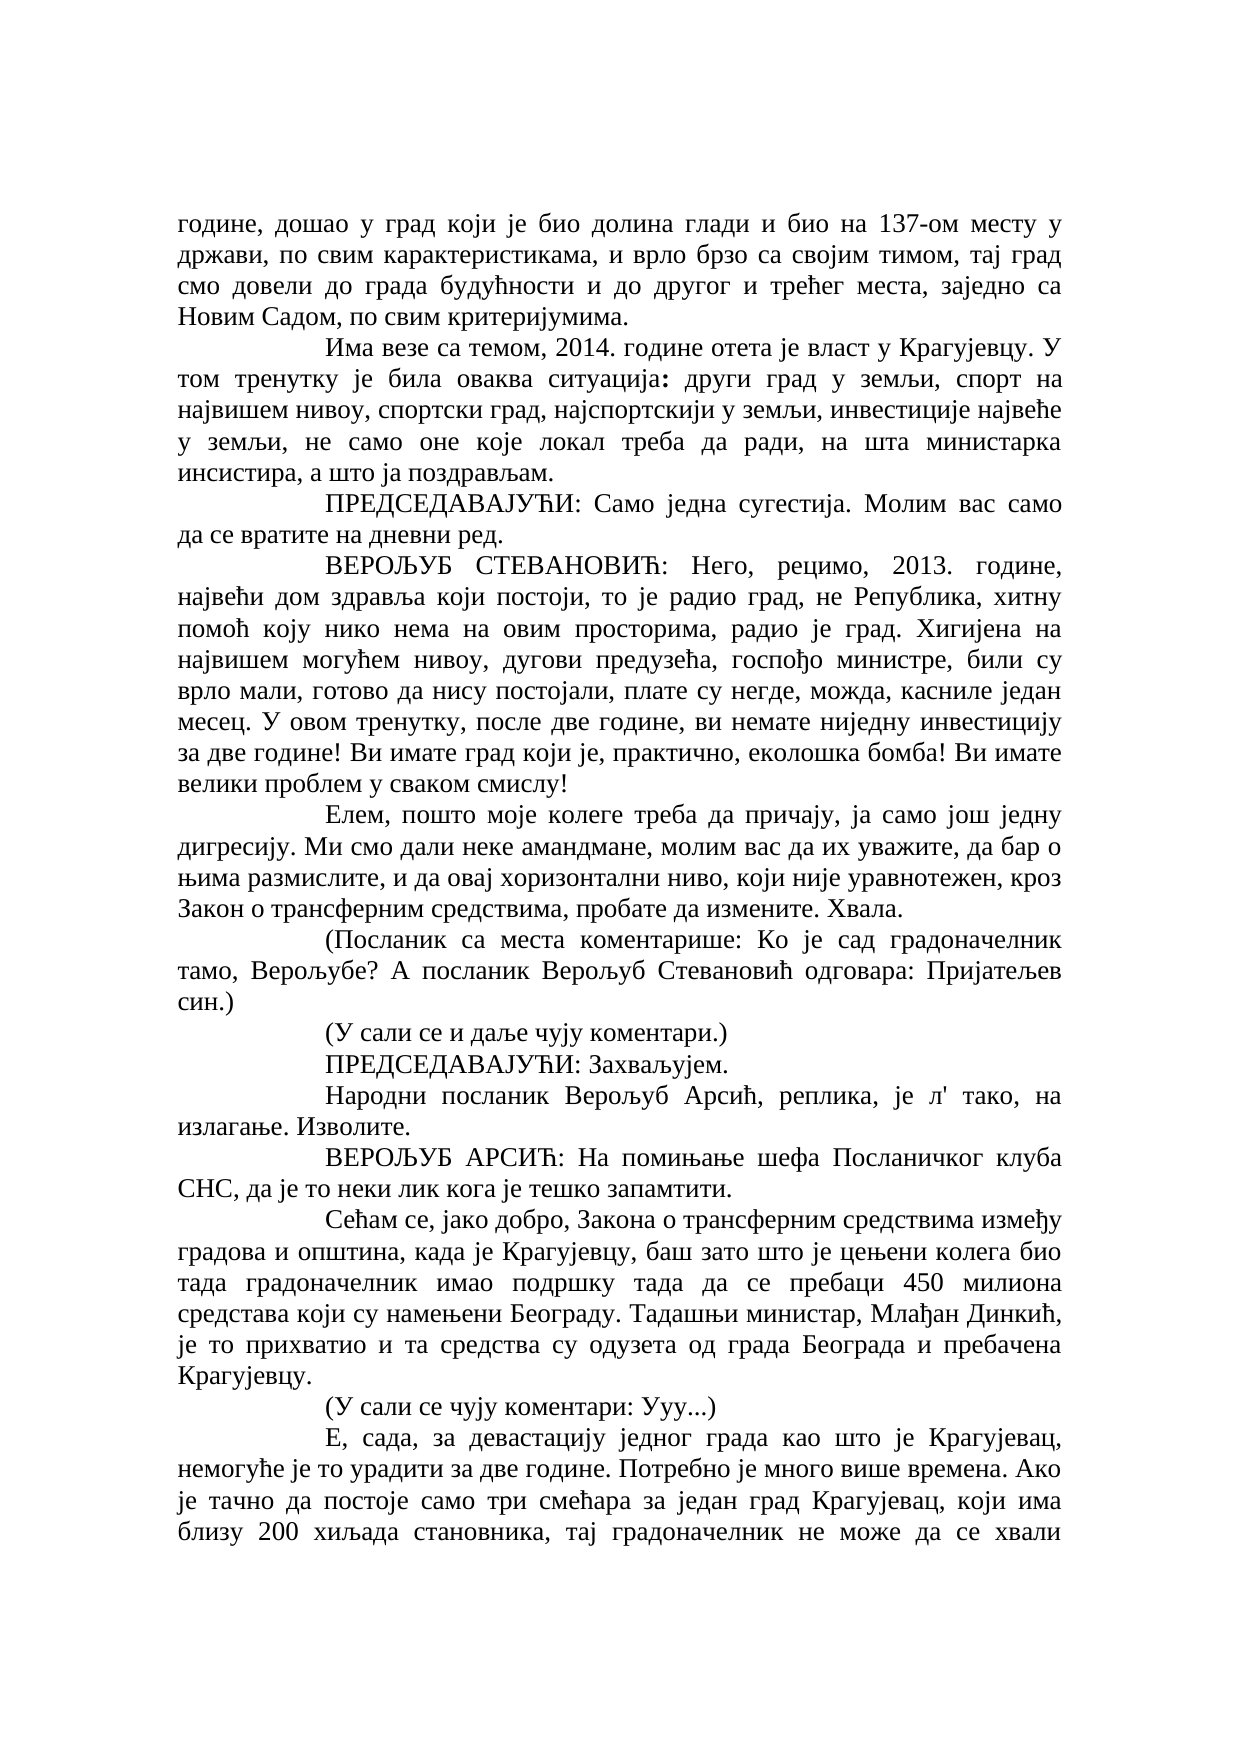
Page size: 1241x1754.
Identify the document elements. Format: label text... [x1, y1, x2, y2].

text (Посланик са места коментарише: Ко је сад градоначелник тамо, Верољубе? А посланик Верољуб Стевановић одговара: Пријатељев син.) [177, 923, 1063, 1017]
text (У сали се чују коментари: Ууу...) [177, 1390, 1063, 1421]
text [177, 1421, 1063, 1546]
text Председавајући: Само једна сугестија. Молим вас само да се вратите на дневни ред. [177, 487, 1063, 549]
text Сећам се, јако добро, Закона о трансферним средствима између градова и општина, када је Крагујевцу, баш зато што је цењени колега био тада градоначелник имао подршку тада да се пребаци 450 милиона средстава који су намењени Београду. Тадашњи министар, Млађан Динкић, је то прихватио и та средства су одузета од града Београда и пребачена Крагујевцу. [177, 1203, 1063, 1390]
text ВЕРОЉУБ СТЕВАНОВИЋ: Него, рецимо, 2013. године, највећи дом здравља који постоји, то је радио град, не Република, хитну помоћ коју нико нема на овим просторима, радио је град. Хигијена на највишем могућем нивоу, дугови предузећа, госпођо министре, били су врло мали, готово да нису постојали, плате су негде, можда, касниле један месец. У овом тренутку, после две године, ви немате ниједну инвестицију за две године! Ви имате град који је, практично, еколошка бомба! Ви имате велики проблем у сваком смислу! [177, 549, 1063, 798]
text Народни посланик Верољуб Арсић, реплика, је л' тако, на излагање. Изволите. [177, 1079, 1063, 1141]
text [177, 207, 1063, 331]
text Има везе са темом, 2014. године отета је власт у Крагујевцу. У том тренутку је била оваква ситуација: други град у земљи, спорт на највишем нивоу, спортски град, најспортскији у земљи, инвестиције највеће у земљи, не само оне које локал треба да ради, на шта министарка инсистира, а што ја поздрављам. [177, 331, 1063, 487]
text ВЕРОЉУБ АРСИЋ: На помињање шефа Посланичког клуба СНС, да је то неки лик кога је тешко запамтити. [177, 1141, 1063, 1203]
text (У сали се и даље чују коментари.) [177, 1017, 1063, 1048]
text Елем, пошто моје колеге треба да причају, ја само још једну дигресију. Ми смо дали неке амандмане, молим вас да их уважите, да бар о њима размислите, и да овај хоризонтални ниво, који није уравнотежен, кроз Закон о трансферним средствима, пробате да измените. Хвала. [177, 798, 1063, 923]
text ПРЕДСЕДАВАЈУЋИ: Захваљујем. [177, 1048, 1063, 1079]
